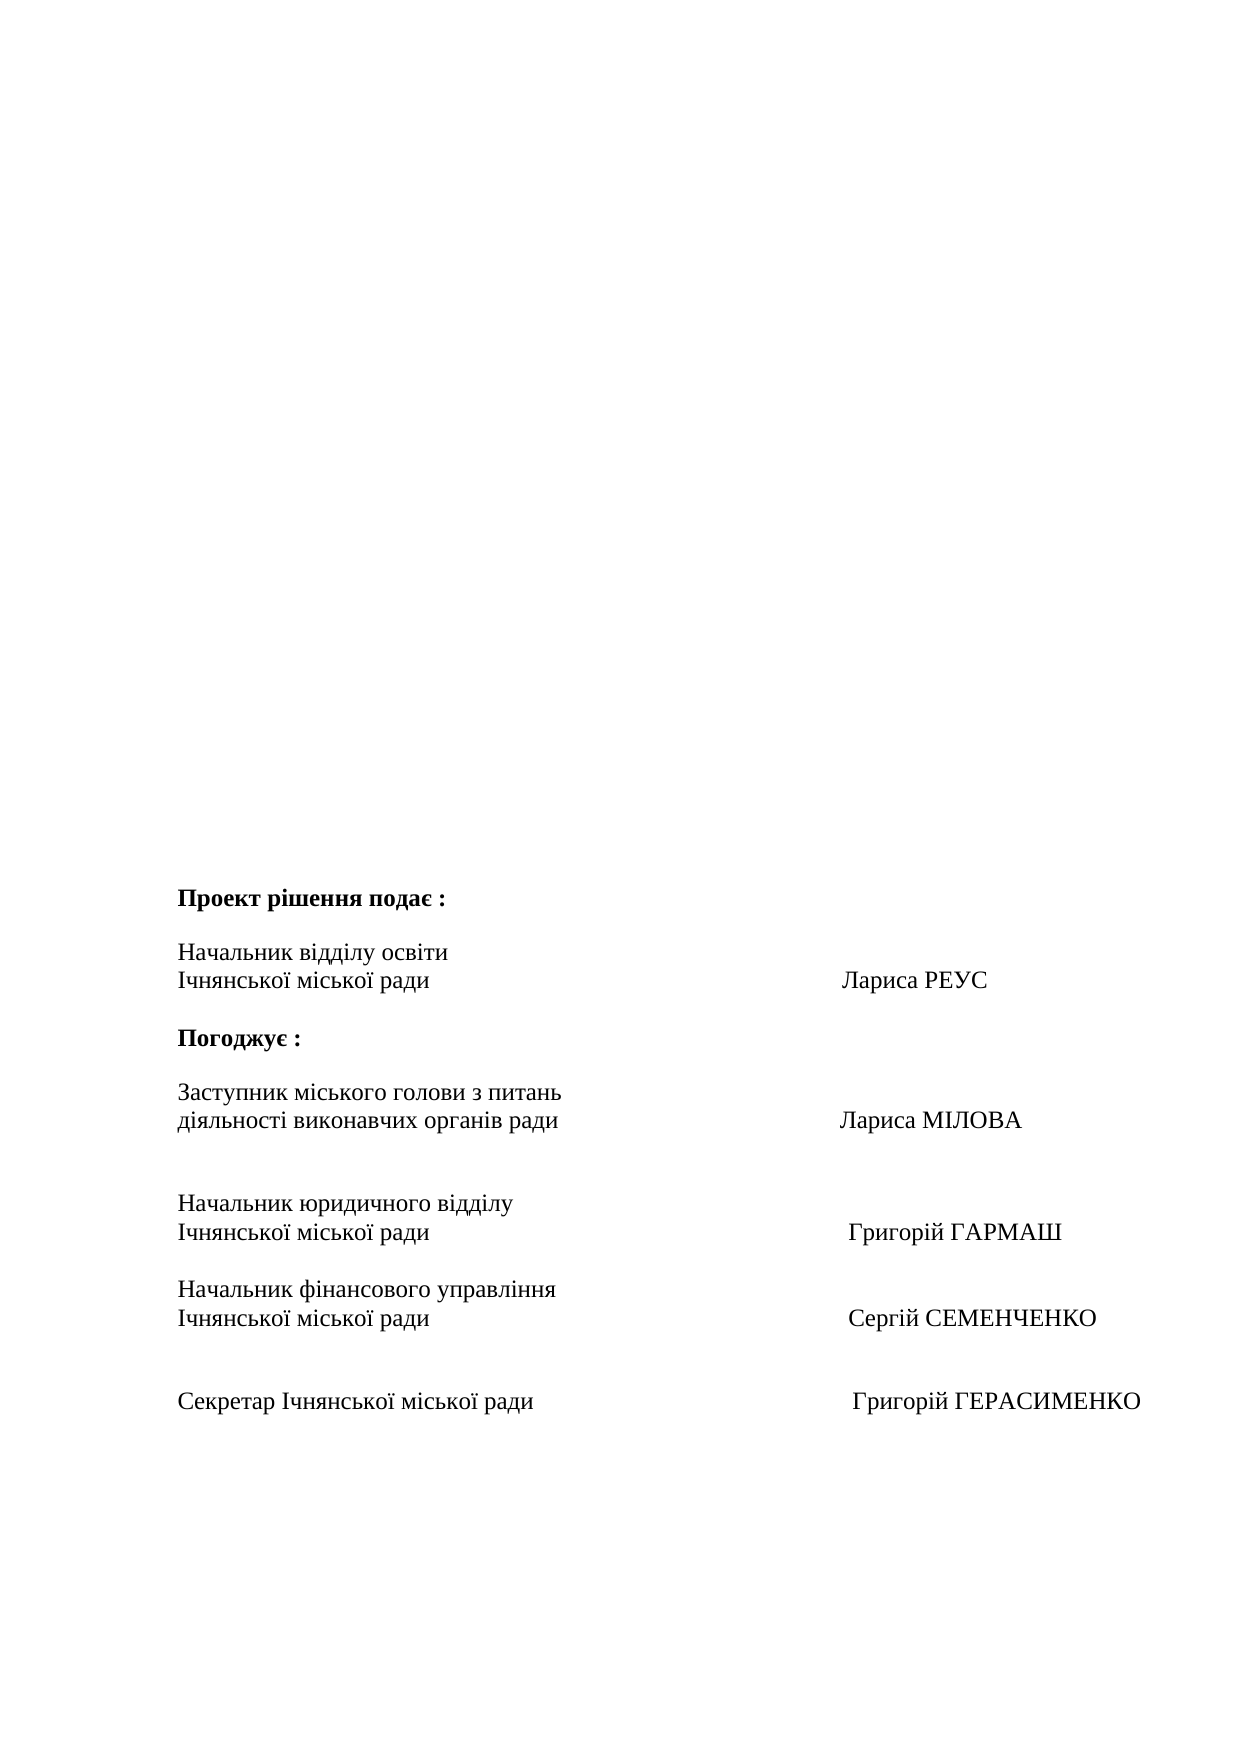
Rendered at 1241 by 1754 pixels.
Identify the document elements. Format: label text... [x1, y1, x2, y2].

text Секретар Ічнянської міської ради Григорій ГЕРАСИМЕНКО [177, 1386, 1152, 1414]
text Погоджує : [177, 1023, 1152, 1052]
text Ічнянської міської ради Григорій ГАРМАШ [177, 1217, 1152, 1246]
text Начальник відділу освіти [177, 937, 1152, 965]
text Заступник міського голови з питань [177, 1077, 1152, 1106]
text Ічнянської міської ради Лариса РЕУС [177, 965, 1152, 994]
text діяльності виконавчих органів ради Лариса МІЛОВА [177, 1106, 1152, 1134]
text Начальник юридичного відділу [177, 1188, 1152, 1217]
text Начальник фінансового управління [177, 1274, 1152, 1303]
text Ічнянської міської ради Сергій СЕМЕНЧЕНКО [177, 1303, 1152, 1332]
text Проект рішення подає : [177, 883, 1152, 912]
